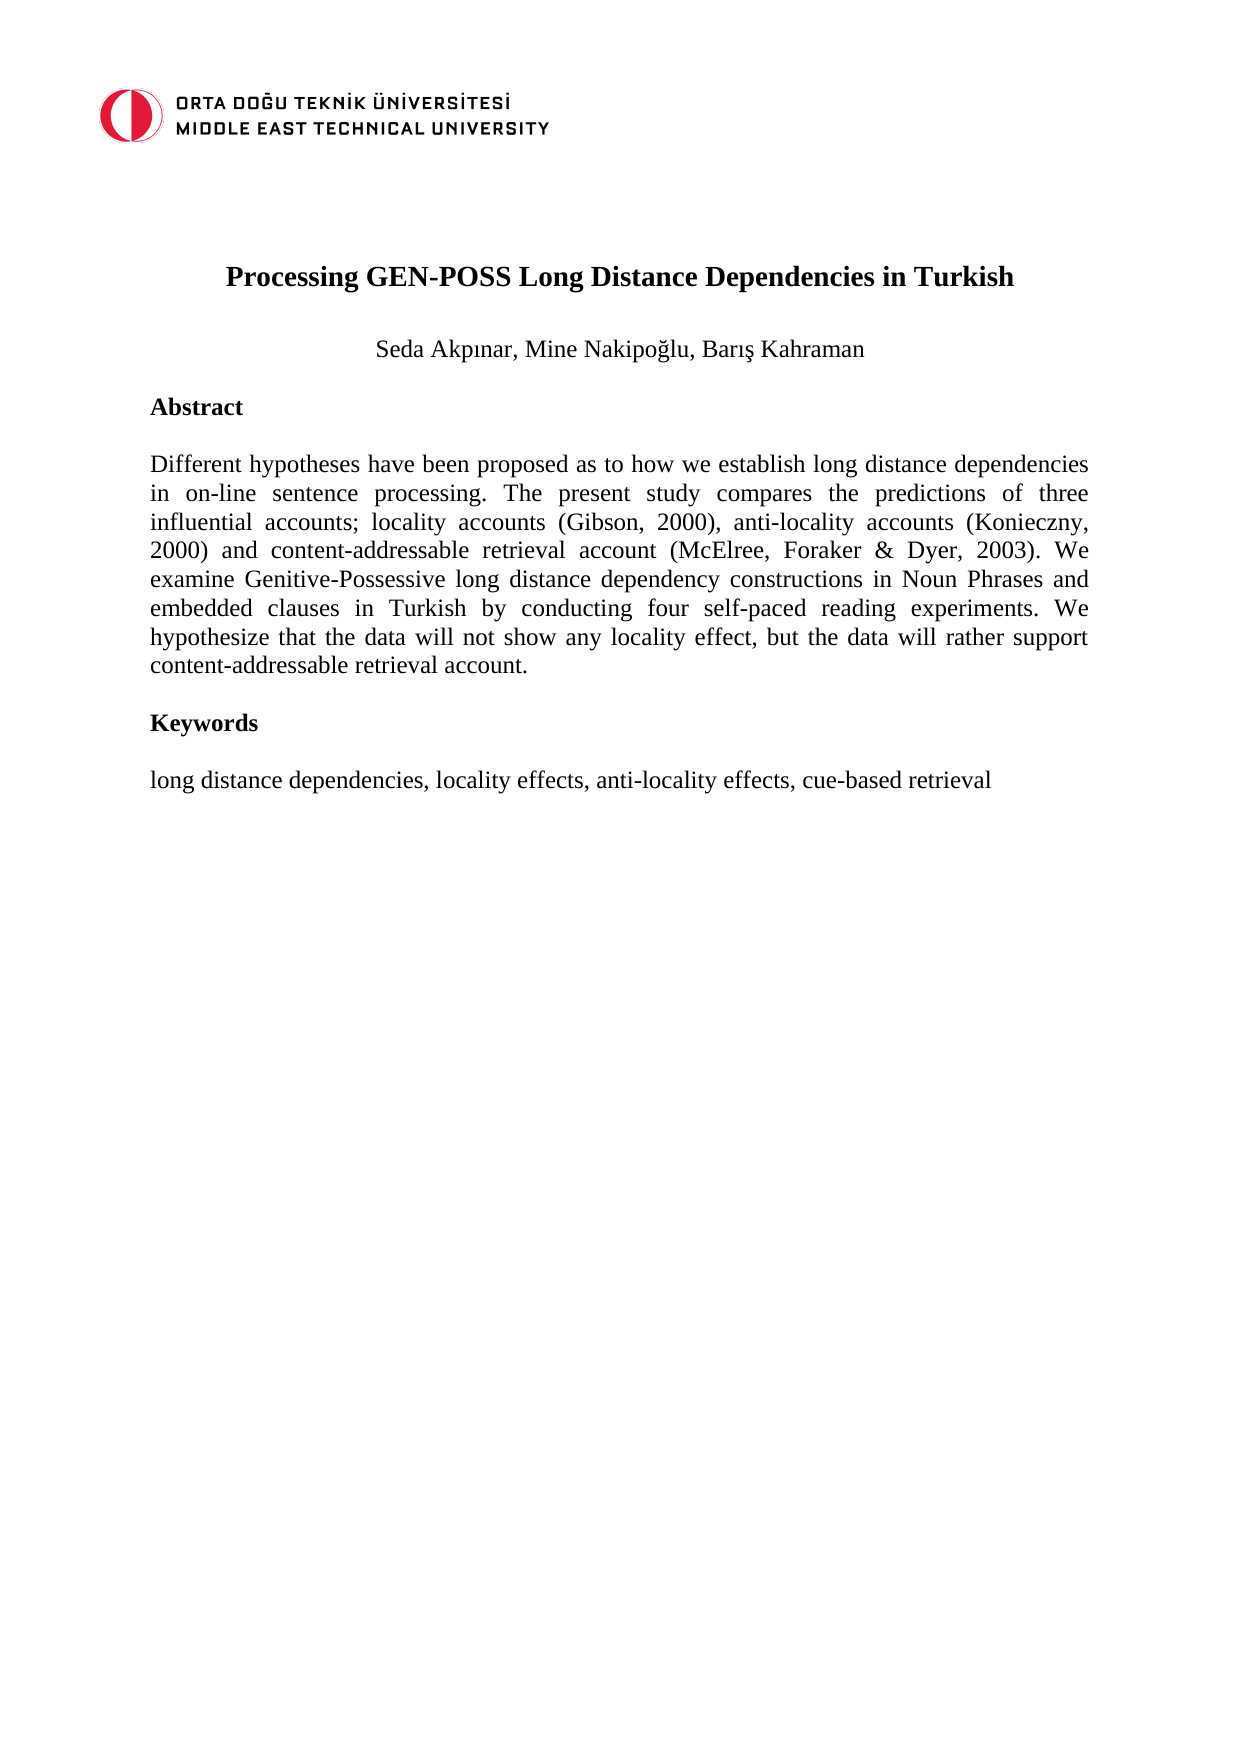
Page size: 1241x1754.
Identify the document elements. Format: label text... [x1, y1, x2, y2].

subtitle Processing GEN-POSS Long Distance Dependencies in Turkish [150, 259, 1090, 293]
picture [33, 34, 614, 198]
text Keywords [150, 708, 1090, 737]
text Seda Akpınar, Mine Nakipoğlu, Barış Kahraman [150, 334, 1090, 363]
text long distance dependencies, locality effects, anti-locality effects, cue-based retrieval [150, 766, 1090, 794]
text Different hypotheses have been proposed as to how we establish long distance dependencies in on-line sentence processing. The present study compares the predictions of three influential accounts; locality accounts (Gibson, 2000), anti-locality accounts (Konieczny, 2000) and content-addressable retrieval account (McElree, Foraker & Dyer, 2003). We examine Genitive-Possessive long distance dependency constructions in Noun Phrases and embedded clauses in Turkish by conducting four self-paced reading experiments. We hypothesize that the data will not show any locality effect, but the data will rather support content-addressable retrieval account. [150, 449, 1090, 679]
text Abstract [150, 392, 1090, 421]
